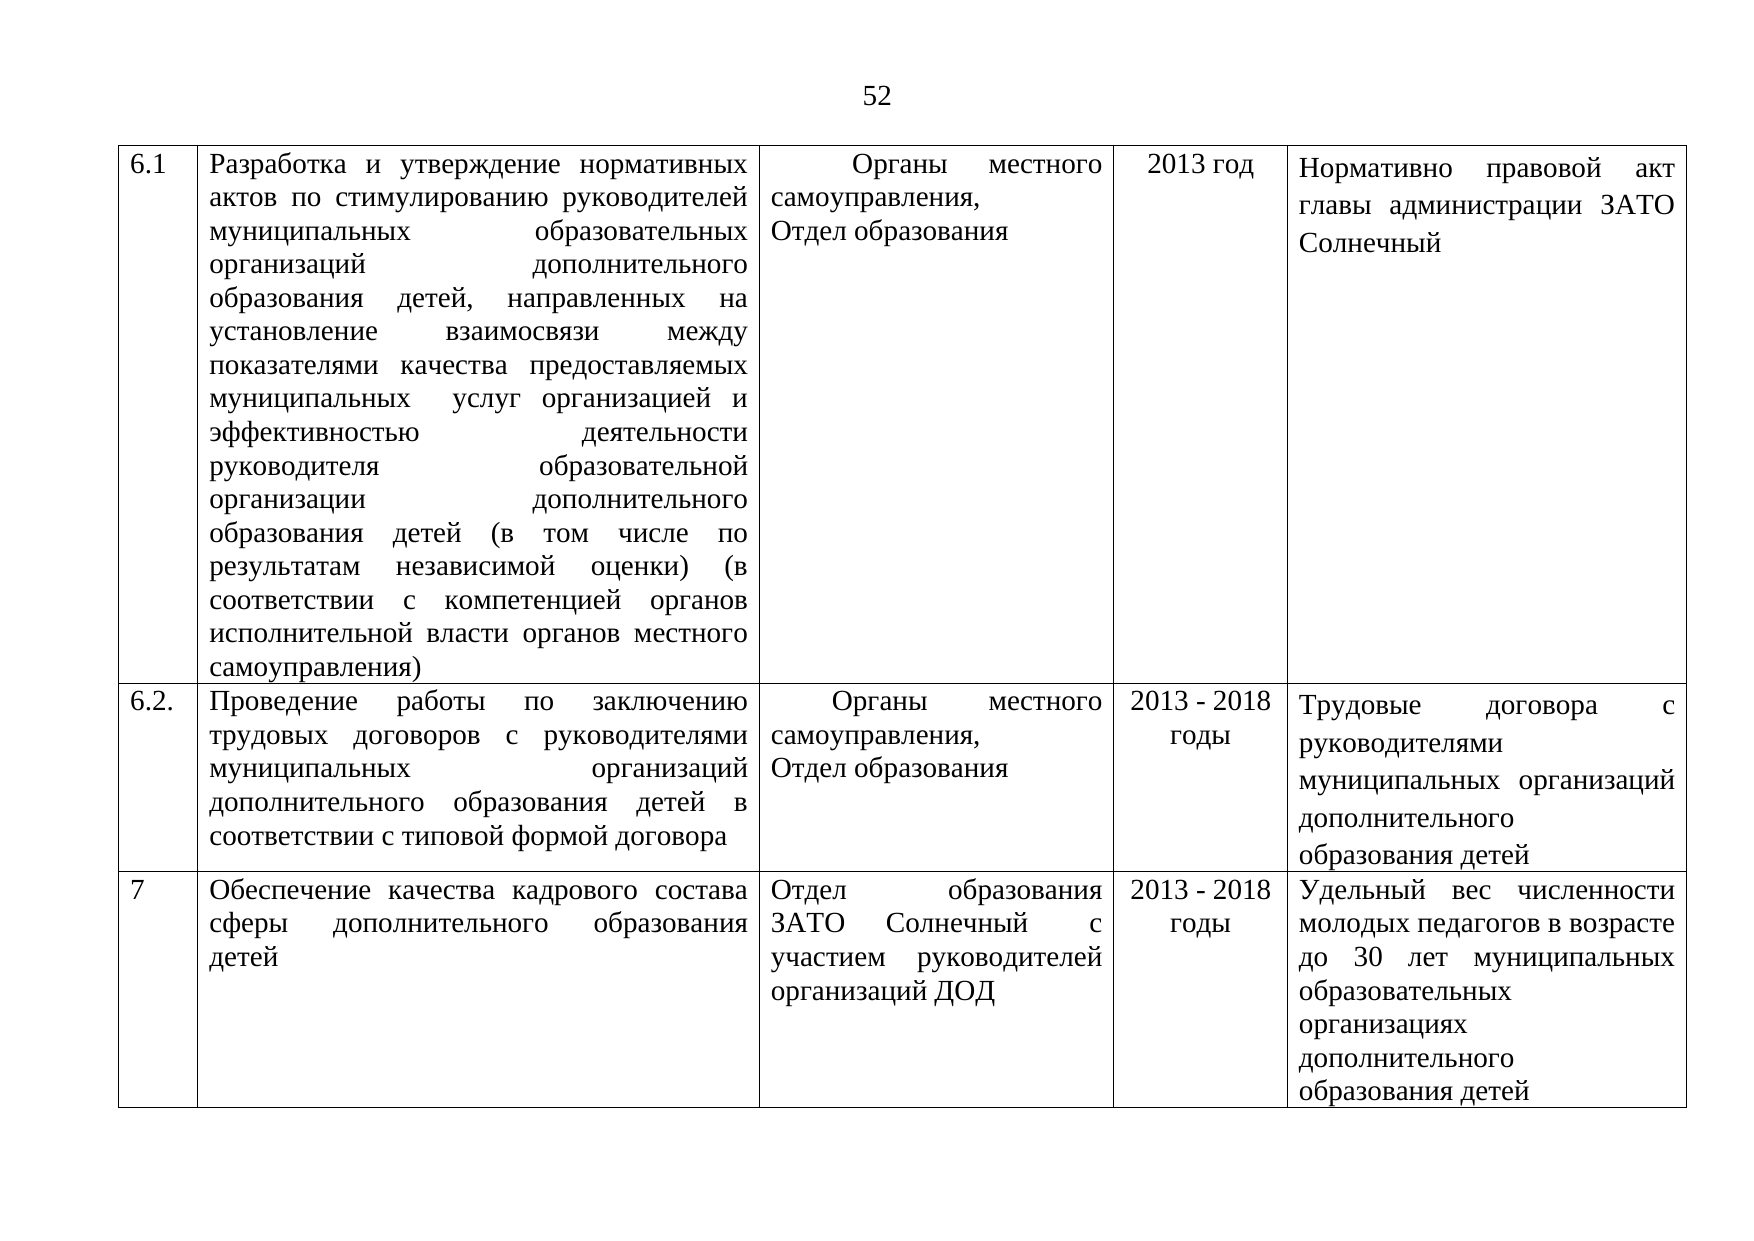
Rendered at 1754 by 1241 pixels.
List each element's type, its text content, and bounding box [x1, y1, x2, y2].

table_cell Разработка и утверждение нормативных актов по стимулированию руководителей муниципальных образовательных организаций дополнительного образования детей, направленных на установление взаимосвязи между показателями качества предоставляемых муниципальных услуг организацией и эффективностью деятельности руководителя образовательной организации дополнительного образования детей (в том числе по результатам независимой оценки) (в соответствии с компетенцией органов исполнительной власти органов местного самоуправления) [198, 146, 759, 682]
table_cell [198, 872, 759, 1107]
table_cell 2013 - 2018 годы [1114, 872, 1287, 1107]
table_cell 2013 - 2018 годы [1114, 684, 1287, 871]
table_cell 7 [119, 872, 197, 1107]
table_cell 2013 год [1114, 146, 1287, 682]
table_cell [760, 872, 1113, 1107]
table_cell Органы местного самоуправления, Отдел образования [760, 684, 1113, 871]
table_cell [760, 146, 1113, 682]
table_cell 6.1 [119, 146, 197, 682]
table_cell Трудовые договора с руководителями муниципальных организаций дополнительного образования детей [1288, 684, 1686, 871]
table_cell Нормативно правовой акт главы администрации ЗАТО Солнечный [1288, 146, 1686, 682]
table_cell 6.2. [119, 684, 197, 871]
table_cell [1288, 872, 1686, 1107]
table_cell Проведение работы по заключению трудовых договоров с руководителями муниципальных организаций дополнительного образования детей в соответствии с типовой формой договора [198, 684, 759, 871]
